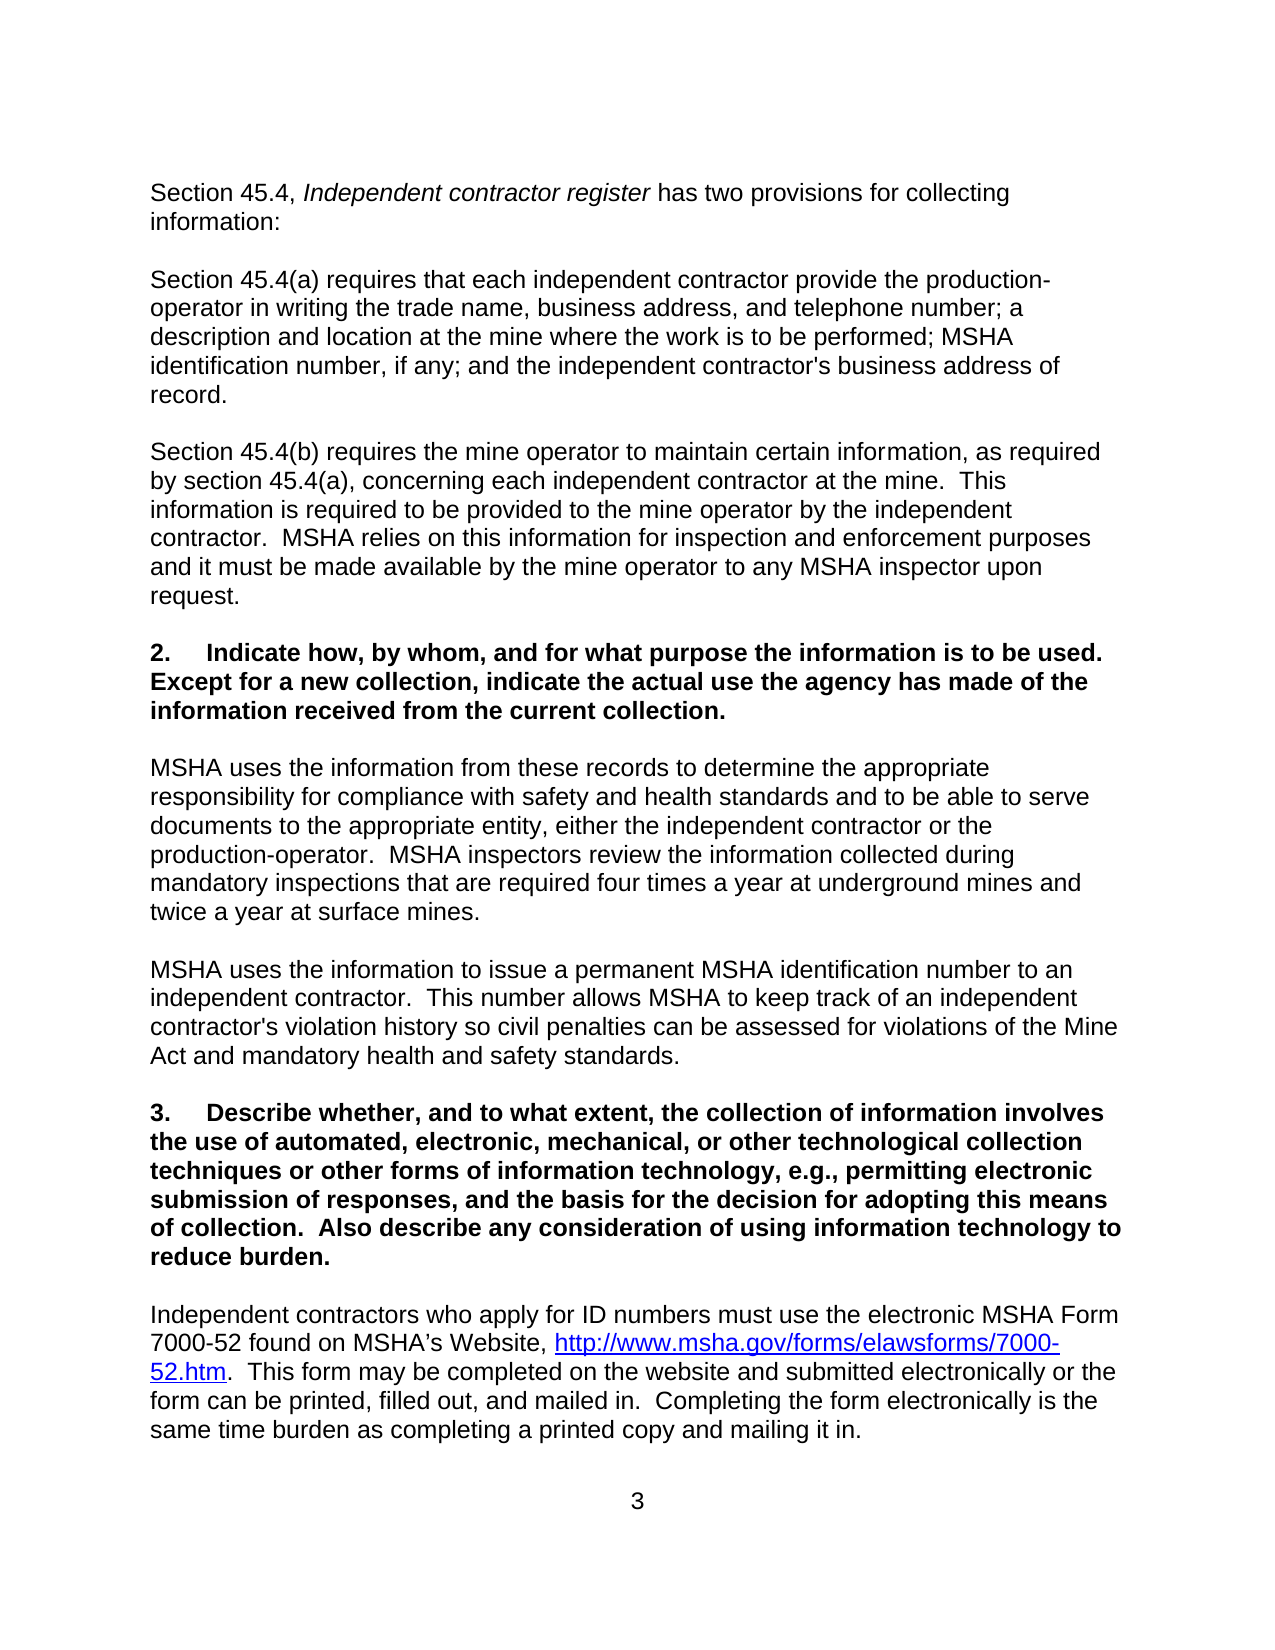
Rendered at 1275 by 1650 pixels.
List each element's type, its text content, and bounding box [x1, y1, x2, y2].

text MSHA uses the information from these records to determine the appropriate responsibility for compliance with safety and health standards and to be able to serve documents to the appropriate entity, either the independent contractor or the production-operator. MSHA inspectors review the information collected during mandatory inspections that are required four times a year at underground mines and twice a year at surface mines. [150, 753, 1125, 926]
text Section 45.4(b) requires the mine operator to maintain certain information, as required by section 45.4(a), concerning each independent contractor at the mine. This information is required to be provided to the mine operator by the independent contractor. MSHA relies on this information for inspection and enforcement purposes and it must be made available by the mine operator to any MSHA inspector upon request. [150, 437, 1125, 609]
text Independent contractors who apply for ID numbers must use the electronic MSHA Form 7000-52 found on MSHA’s Website, http://www.msha.gov/forms/elawsforms/7000-52.htm. This form may be completed on the website and submitted electronically or the form can be printed, filled out, and mailed in. Completing the form electronically is the same time burden as completing a printed copy and mailing it in. [150, 1299, 1125, 1443]
text 3. Describe whether, and to what extent, the collection of information involves the use of automated, electronic, mechanical, or other technological collection techniques or other forms of information technology, e.g., permitting electronic submission of responses, and the basis for the decision for adopting this means of collection. Also describe any consideration of using information technology to reduce burden. [150, 1098, 1125, 1271]
text MSHA uses the information to issue a permanent MSHA identification number to an independent contractor. This number allows MSHA to keep track of an independent contractor's violation history so civil penalties can be assessed for violations of the Mine Act and mandatory health and safety standards. [150, 954, 1125, 1069]
text Section 45.4, Independent contractor register has two provisions for collecting information: [150, 178, 1125, 236]
text 2. Indicate how, by whom, and for what purpose the information is to be used. Except for a new collection, indicate the actual use the agency has made of the information received from the current collection. [150, 638, 1125, 724]
text Section 45.4(a) requires that each independent contractor provide the production-operator in writing the trade name, business address, and telephone number; a description and location at the mine where the work is to be performed; MSHA identification number, if any; and the independent contractor's business address of record. [150, 264, 1125, 408]
